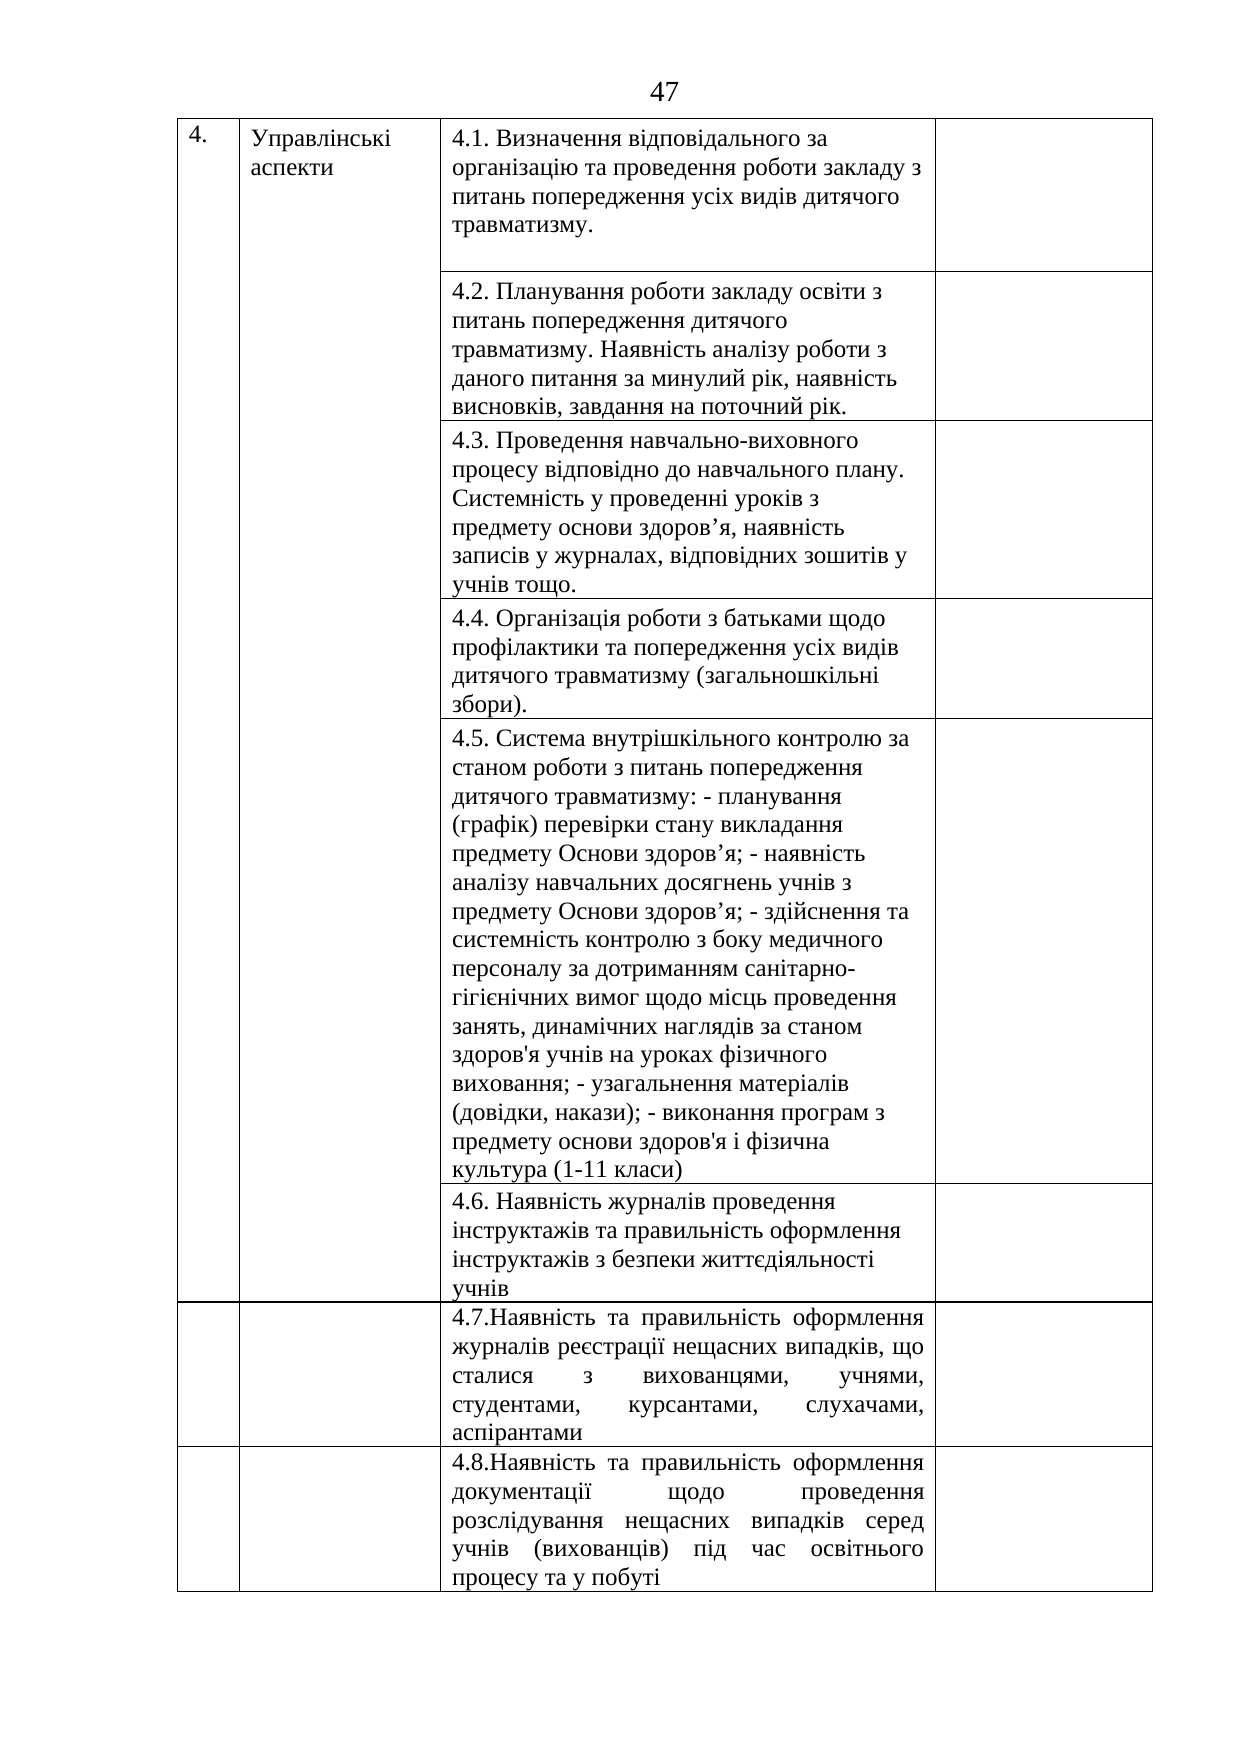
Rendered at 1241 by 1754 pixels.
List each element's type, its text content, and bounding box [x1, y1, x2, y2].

table_cell [936, 272, 1152, 420]
table_cell Управлінські аспекти [240, 119, 440, 1301]
table_cell 4.3. Проведення навчально-виховного процесу відповідно до навчального плану. Системність у проведенні уроків з предмету основи здоров’я, наявність записів у журналах, відповідних зошитів у учнів тощо. [441, 421, 935, 598]
table_cell [936, 119, 1152, 271]
table_cell [240, 1303, 440, 1446]
table_cell [178, 1447, 239, 1591]
table_cell [178, 1303, 239, 1446]
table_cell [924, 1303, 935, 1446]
table_cell [936, 599, 1152, 718]
table_cell [936, 1447, 1152, 1591]
table_cell [936, 1184, 1152, 1301]
table_cell 4.1. Визначення відповідального за організацію та проведення роботи закладу з питань попередження усіх видів дитячого травматизму. [441, 119, 935, 271]
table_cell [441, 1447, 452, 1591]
table_cell [936, 1303, 1152, 1446]
table_cell 4. [178, 119, 239, 1301]
table_cell [936, 719, 1152, 1183]
table_cell [240, 1447, 440, 1591]
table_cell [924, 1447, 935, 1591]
table_cell [936, 421, 1152, 598]
table_cell 4.2. Планування роботи закладу освіти з питань попередження дитячого травматизму. Наявність аналізу роботи з даного питання за минулий рік, наявність висновків, завдання на поточний рік. [441, 272, 935, 420]
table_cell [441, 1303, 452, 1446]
table_cell 4.6. Наявність журналів проведення інструктажів та правильність оформлення інструктажів з безпеки життєдіяльності учнів [441, 1184, 935, 1301]
table_cell 4.5. Система внутрішкільного контролю за станом роботи з питань попередження дитячого травматизму: - планування (графік) перевірки стану викладання предмету Основи здоров’я; - наявність аналізу навчальних досягнень учнів з предмету Основи здоров’я; - здійснення та системність контролю з боку медичного персоналу за дотриманням санітарно-гігієнічних вимог щодо місць проведення занять, динамічних наглядів за станом здоров'я учнів на уроках фізичного виховання; - узагальнення матеріалів (довідки, накази); - виконання програм з предмету основи здоров'я і фізична культура (1-11 класи) [441, 719, 935, 1183]
table_cell 4.4. Організація роботи з батьками щодо профілактики та попередження усіх видів дитячого травматизму (загальношкільні збори). [441, 599, 935, 718]
